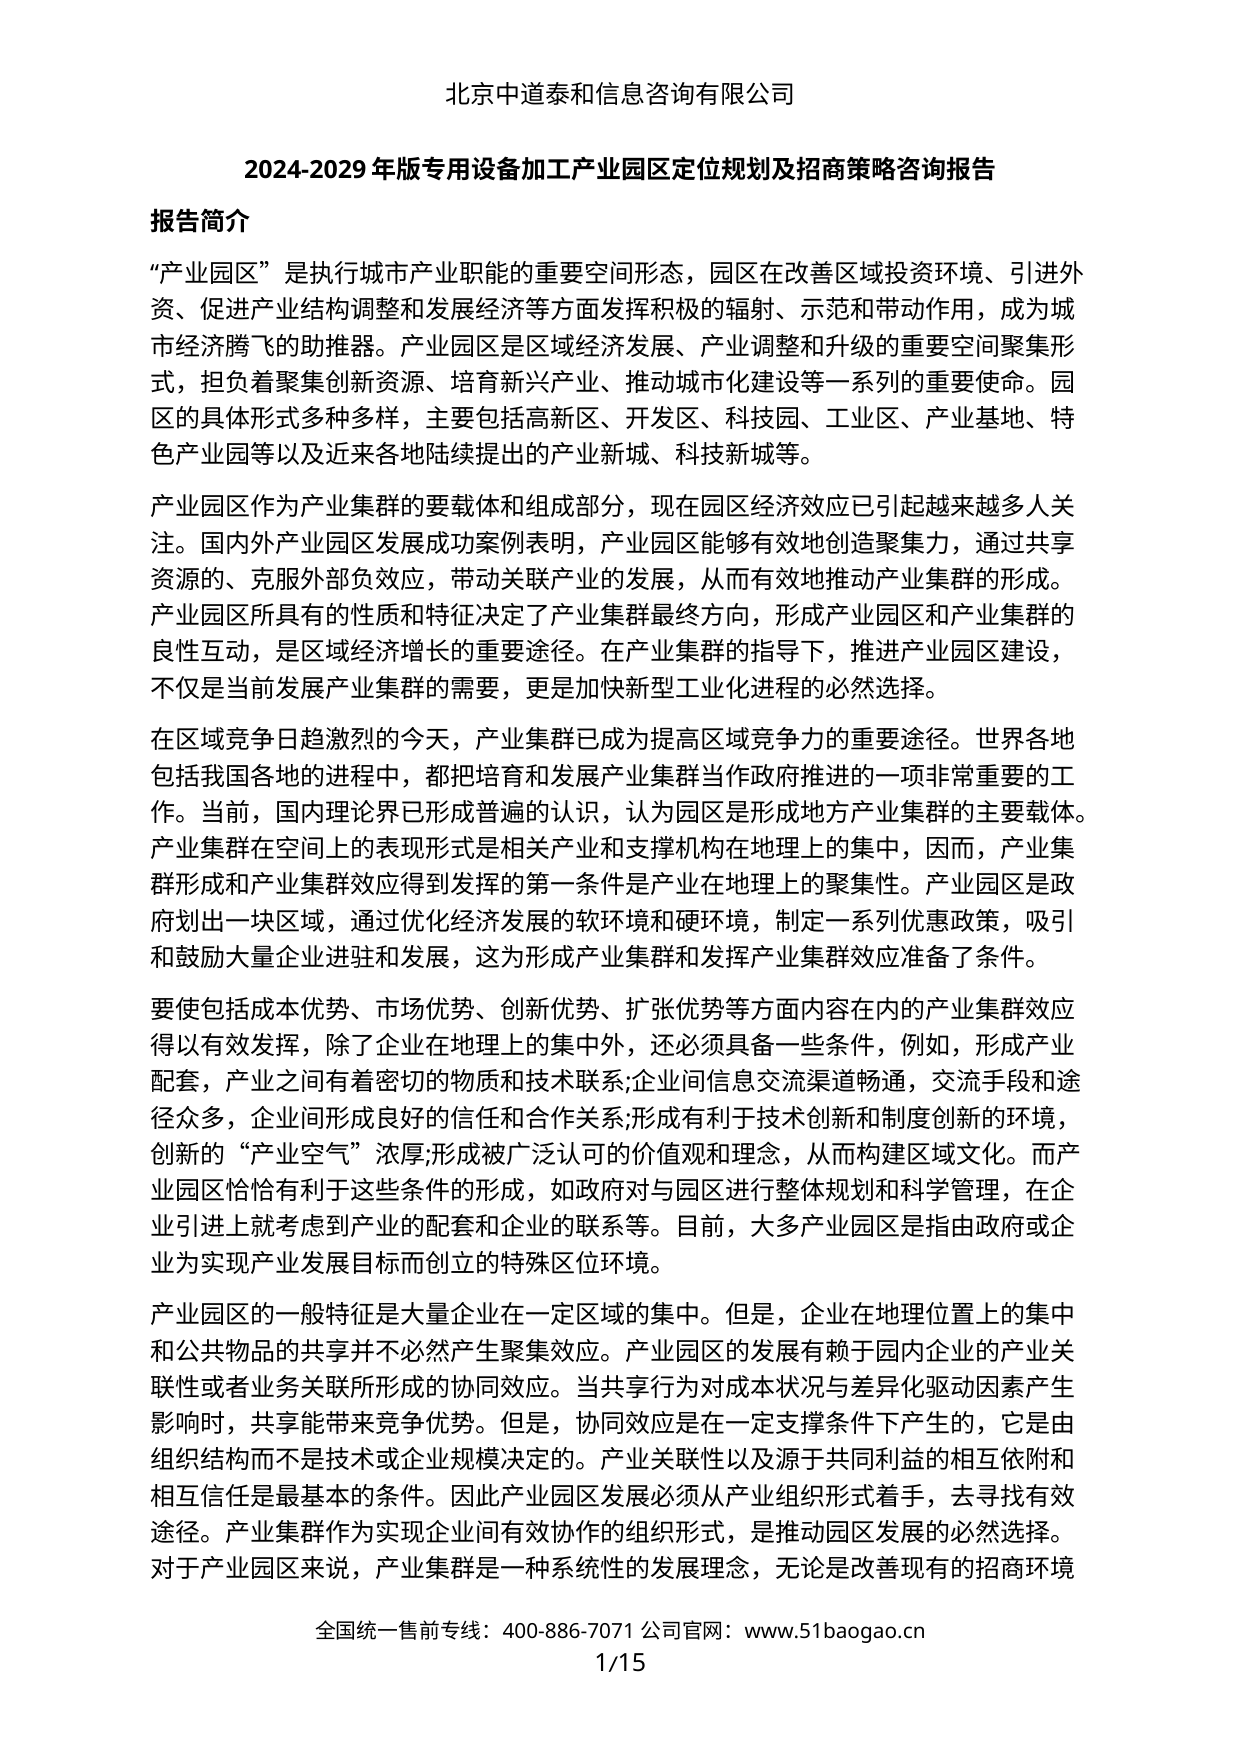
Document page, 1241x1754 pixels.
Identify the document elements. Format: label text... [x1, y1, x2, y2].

text 报告简介 [150, 202, 1090, 238]
text 要使包括成本优势、市场优势、创新优势、扩张优势等方面内容在内的产业集群效应得以有效发挥，除了企业在地理上的集中外，还必须具备一些条件，例如，形成产业配套，产业之间有着密切的物质和技术联系;企业间信息交流渠道畅通，交流手段和途径众多，企业间形成良好的信任和合作关系;形成有利于技术创新和制度创新的环境，创新的“产业空气”浓厚;形成被广泛认可的价值观和理念，从而构建区域文化。而产业园区恰恰有利于这些条件的形成，如政府对与园区进行整体规划和科学管理，在企业引进上就考虑到产业的配套和企业的联系等。目前，大多产业园区是指由政府或企业为实现产业发展目标而创立的特殊区位环境。 [150, 989, 1090, 1279]
text “产业园区”是执行城市产业职能的重要空间形态，园区在改善区域投资环境、引进外资、促进产业结构调整和发展经济等方面发挥积极的辐射、示范和带动作用，成为城市经济腾飞的助推器。产业园区是区域经济发展、产业调整和升级的重要空间聚集形式，担负着聚集创新资源、培育新兴产业、推动城市化建设等一系列的重要使命。园区的具体形式多种多样，主要包括高新区、开发区、科技园、工业区、产业基地、特色产业园等以及近来各地陆续提出的产业新城、科技新城等。 [150, 254, 1090, 471]
text 产业园区作为产业集群的要载体和组成部分，现在园区经济效应已引起越来越多人关注。国内外产业园区发展成功案例表明，产业园区能够有效地创造聚集力，通过共享资源的、克服外部负效应，带动关联产业的发展，从而有效地推动产业集群的形成。产业园区所具有的性质和特征决定了产业集群最终方向，形成产业园区和产业集群的良性互动，是区域经济增长的重要途径。在产业集群的指导下，推进产业园区建设，不仅是当前发展产业集群的需要，更是加快新型工业化进程的必然选择。 [150, 487, 1090, 704]
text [150, 1295, 1090, 1585]
text 2024-2029年版专用设备加工产业园区定位规划及招商策略咨询报告 [150, 150, 1090, 186]
text 在区域竞争日趋激烈的今天，产业集群已成为提高区域竞争力的重要途径。世界各地包括我国各地的进程中，都把培育和发展产业集群当作政府推进的一项非常重要的工作。当前，国内理论界已形成普遍的认识，认为园区是形成地方产业集群的主要载体。产业集群在空间上的表现形式是相关产业和支撑机构在地理上的集中，因而，产业集群形成和产业集群效应得到发挥的第一条件是产业在地理上的聚集性。产业园区是政府划出一块区域，通过优化经济发展的软环境和硬环境，制定一系列优惠政策，吸引和鼓励大量企业进驻和发展，这为形成产业集群和发挥产业集群效应准备了条件。 [150, 720, 1090, 974]
